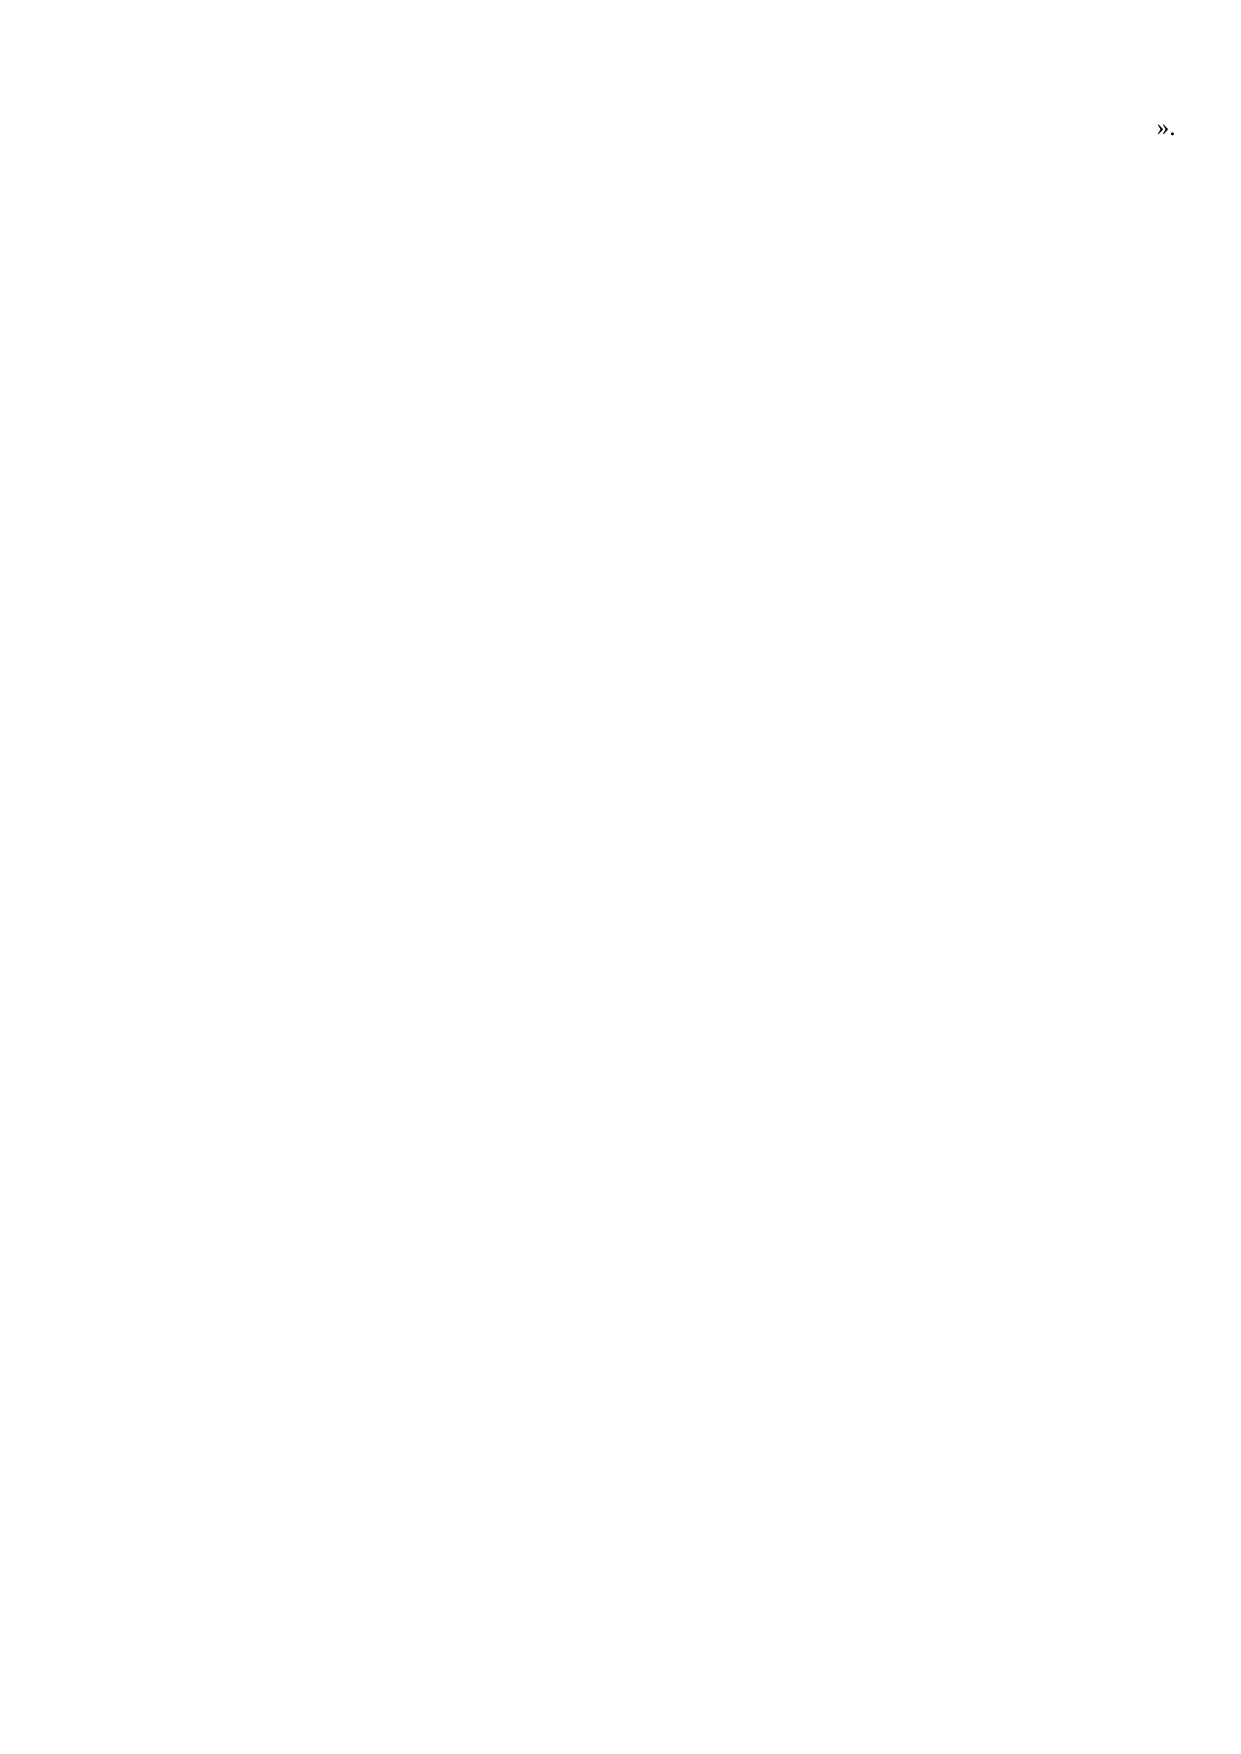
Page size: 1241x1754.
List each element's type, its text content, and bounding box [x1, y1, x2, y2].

text ». [177, 112, 1175, 141]
